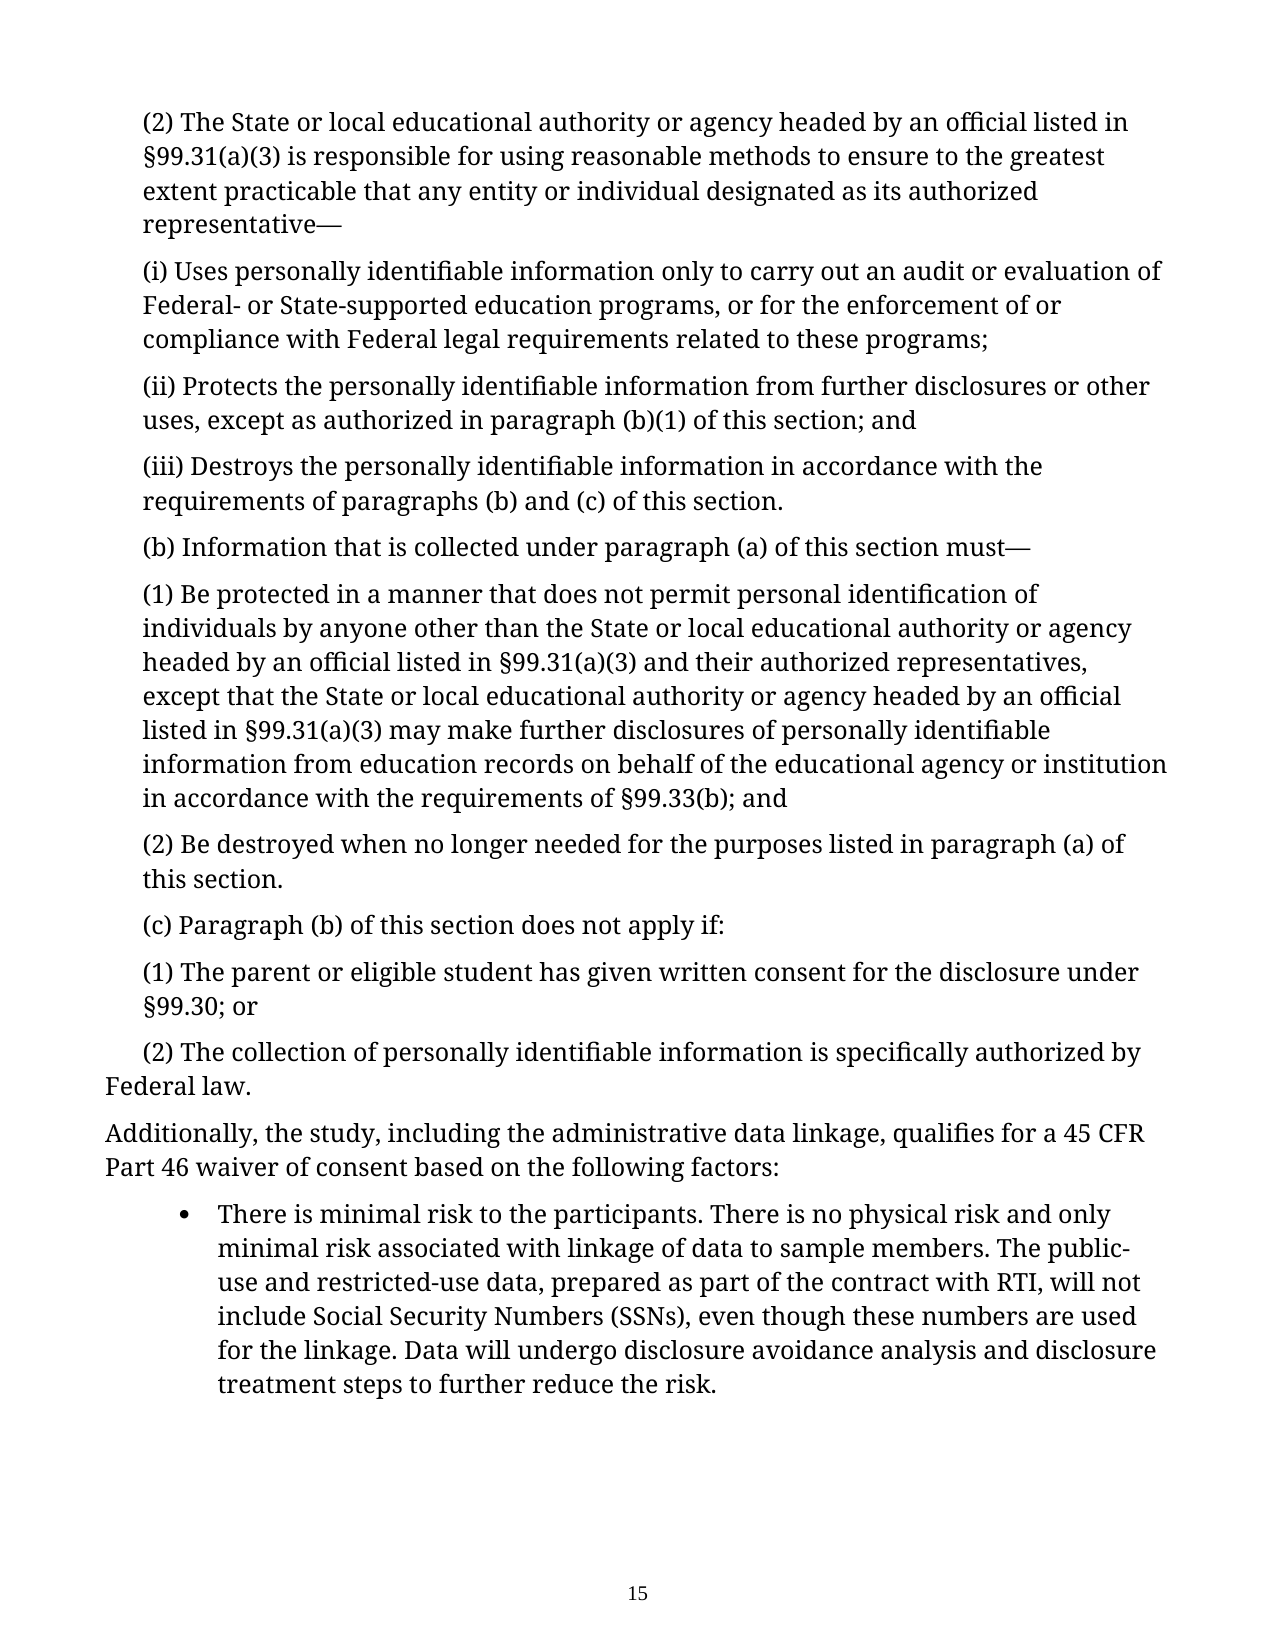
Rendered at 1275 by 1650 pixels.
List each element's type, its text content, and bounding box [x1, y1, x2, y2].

text (b) Information that is collected under paragraph (a) of this section must— [142, 530, 1170, 564]
text (iii) Destroys the personally identifiable information in accordance with the requirements of paragraphs (b) and (c) of this section. [142, 449, 1170, 517]
text (2) Be destroyed when no longer needed for the purposes listed in paragraph (a) of this section. [142, 827, 1170, 895]
text (2) The State or local educational authority or agency headed by an official listed in §99.31(a)(3) is responsible for using reasonable methods to ensure to the greatest extent practicable that any entity or individual designated as its authorized representative— [142, 105, 1170, 241]
text (2) The collection of personally identifiable information is specifically authorized by Federal law. [105, 1035, 1170, 1103]
text (1) The parent or eligible student has given written consent for the disclosure under §99.30; or [142, 954, 1170, 1022]
text (1) Be protected in a manner that does not permit personal identification of individuals by anyone other than the State or local educational authority or agency headed by an official listed in §99.31(a)(3) and their authorized representatives, except that the State or local educational authority or agency headed by an official listed in §99.31(a)(3) may make further disclosures of personally identifiable information from education records on behalf of the educational agency or institution in accordance with the requirements of §99.33(b); and [142, 576, 1170, 815]
list There is minimal risk to the participants. There is no physical risk and only minimal risk associated with linkage of data to sample members. The public-use and restricted-use data, prepared as part of the contract with RTI, will not include Social Security Numbers (SSNs), even though these numbers are used for the linkage. Data will undergo disclosure avoidance analysis and disclosure treatment steps to further reduce the risk. [180, 1196, 1170, 1401]
text Additionally, the study, including the administrative data linkage, qualifies for a 45 CFR Part 46 waiver of consent based on the following factors: [105, 1116, 1170, 1184]
text (i) Uses personally identifiable information only to carry out an audit or evaluation of Federal- or State-supported education programs, or for the enforcement of or compliance with Federal legal requirements related to these programs; [142, 254, 1170, 356]
text (c) Paragraph (b) of this section does not apply if: [142, 908, 1170, 942]
text (ii) Protects the personally identifiable information from further disclosures or other uses, except as authorized in paragraph (b)(1) of this section; and [142, 368, 1170, 437]
